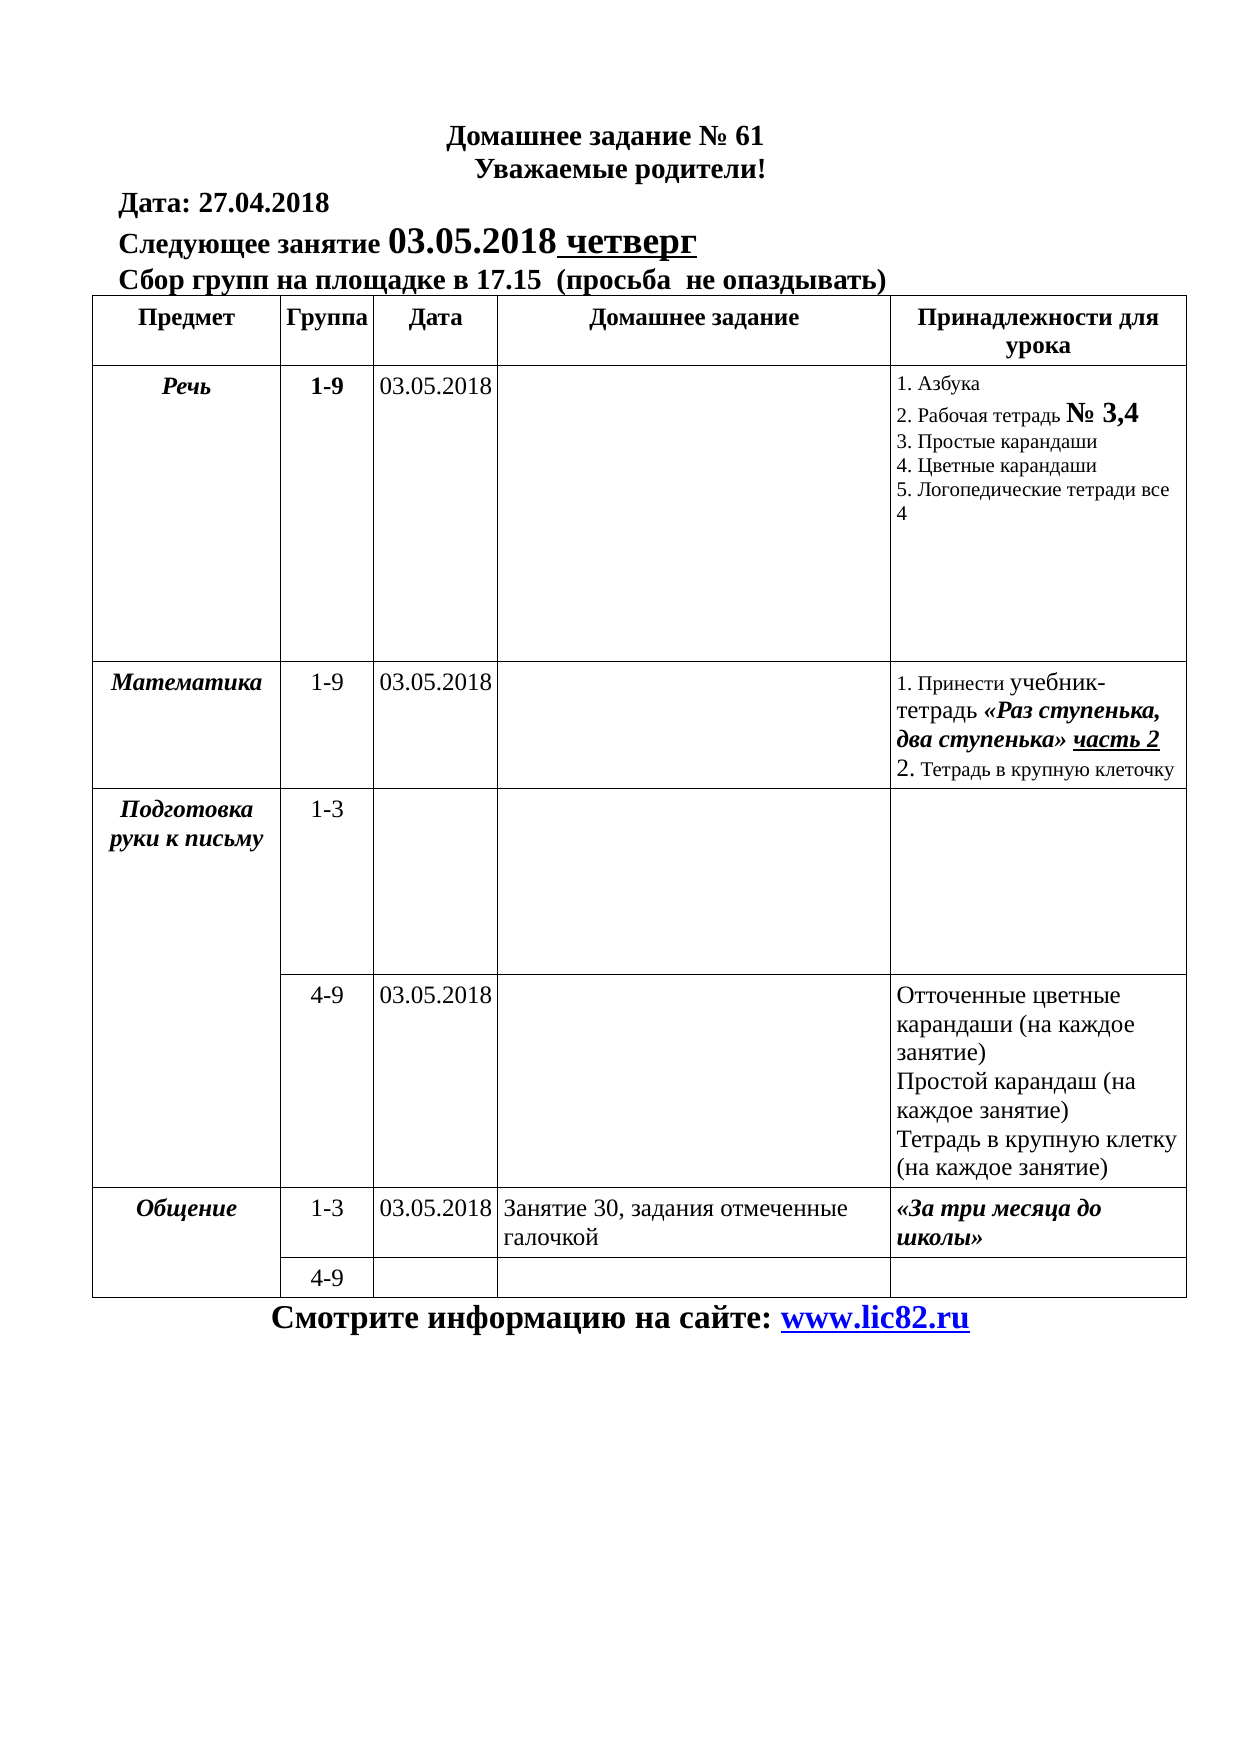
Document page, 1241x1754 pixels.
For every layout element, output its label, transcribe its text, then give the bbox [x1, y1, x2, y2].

table_header Дата [374, 296, 497, 365]
table_cell [498, 975, 890, 1187]
table_cell Отточенные цветные карандаши (на каждое занятие) Простой карандаш (на каждое занятие) Тетрадь в крупную клетку (на каждое занятие) [891, 975, 1186, 1187]
text Следующее занятие 03.05.2018 четверг [118, 219, 1122, 262]
table_cell 4-9 [281, 1258, 373, 1297]
table_cell 1-9 [281, 662, 373, 788]
table_cell [891, 789, 1186, 974]
table_header Домашнее задание [498, 296, 890, 365]
table_cell 03.05.2018 [374, 366, 497, 661]
table_cell Занятие 30, задания отмеченные галочкой [498, 1188, 890, 1256]
table_cell Речь [93, 366, 280, 661]
table_cell [498, 662, 890, 788]
table_cell [891, 1258, 1186, 1297]
text Домашнее задание № 61 [118, 118, 1122, 152]
table_cell Математика [93, 662, 280, 788]
table_cell Подготовка руки к письму [93, 789, 280, 1187]
table_cell [498, 789, 890, 974]
table_cell 03.05.2018 [374, 662, 497, 788]
text Смотрите информацию на сайте: www.lic82.ru [118, 1298, 1122, 1336]
table_cell [374, 1258, 497, 1297]
table_cell [498, 1258, 890, 1297]
table_cell 1-9 [281, 366, 373, 661]
table_cell [374, 789, 497, 974]
table_header Принадлежности для урока [891, 296, 1186, 365]
table_cell 4-9 [281, 975, 373, 1187]
table_header Группа [281, 296, 373, 365]
text Уважаемые родители! [118, 152, 1122, 185]
table_cell «За три месяца до школы» [891, 1188, 1186, 1256]
text Дата: 27.04.2018 [118, 185, 1122, 219]
text Сбор групп на площадке в 17.15 (просьба не опаздывать) [118, 262, 1122, 295]
table_cell 1-3 [281, 1188, 373, 1256]
table_cell 1. Азбука 2. Рабочая тетрадь № 3,4 3. Простые карандаши 4. Цветные карандаши 5. Логопедические тетради все 4 [891, 366, 1186, 661]
table_cell Общение [93, 1188, 280, 1297]
table_cell 1. Принести учебник-тетрадь «Раз ступенька, два ступенька» часть 2 2. Тетрадь в крупную клеточку [891, 662, 1186, 788]
table_header Предмет [93, 296, 280, 365]
table_cell [498, 366, 890, 661]
table_cell 03.05.2018 [374, 1188, 497, 1256]
table_cell 03.05.2018 [374, 975, 497, 1187]
table_cell 1-3 [281, 789, 373, 974]
